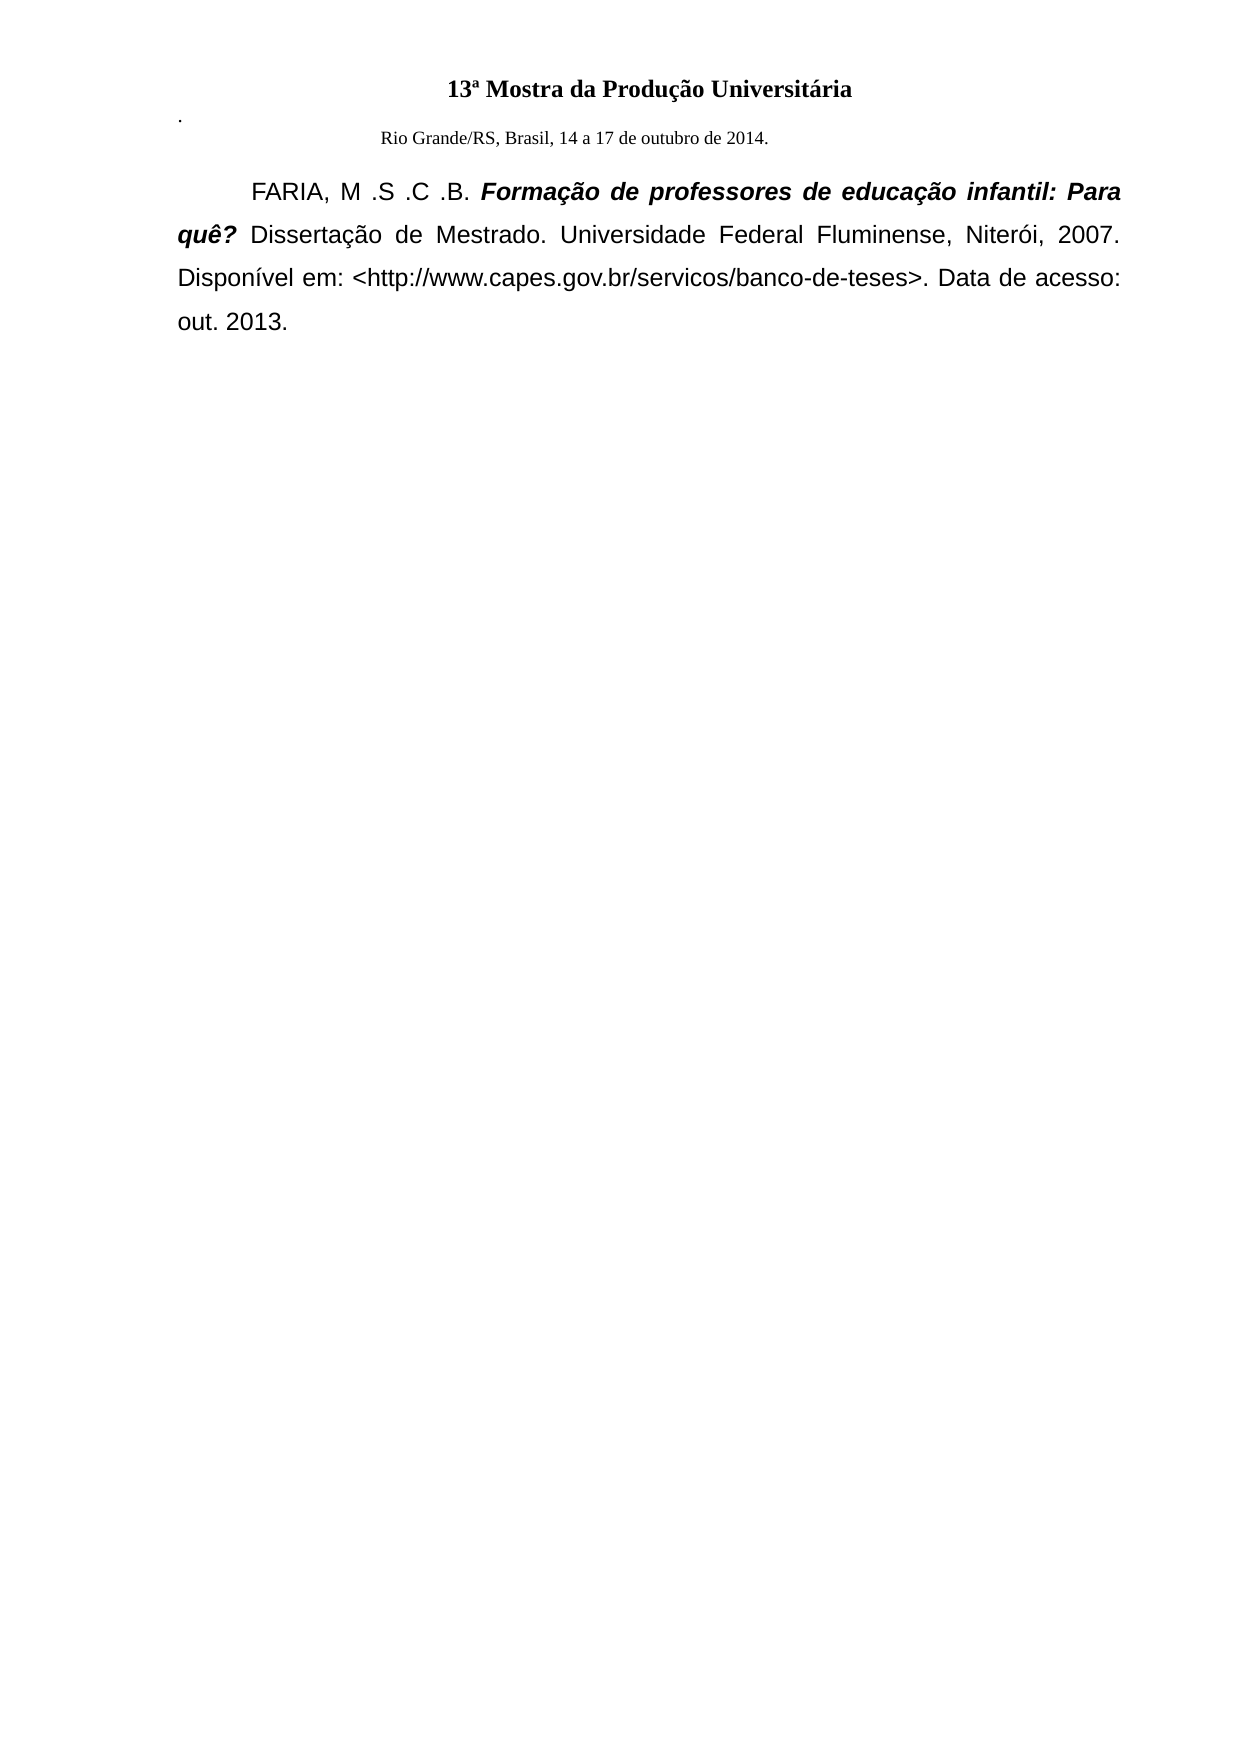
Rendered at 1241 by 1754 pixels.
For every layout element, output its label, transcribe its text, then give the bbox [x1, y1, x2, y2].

text FARIA, M .S .C .B. Formação de professores de educação infantil: Para quê? Dissertação de Mestrado. Universidade Federal Fluminense, Niterói, 2007. Disponível em: <http://www.capes.gov.br/servicos/banco-de-teses>. Data de acesso: out. 2013. [177, 177, 1122, 335]
